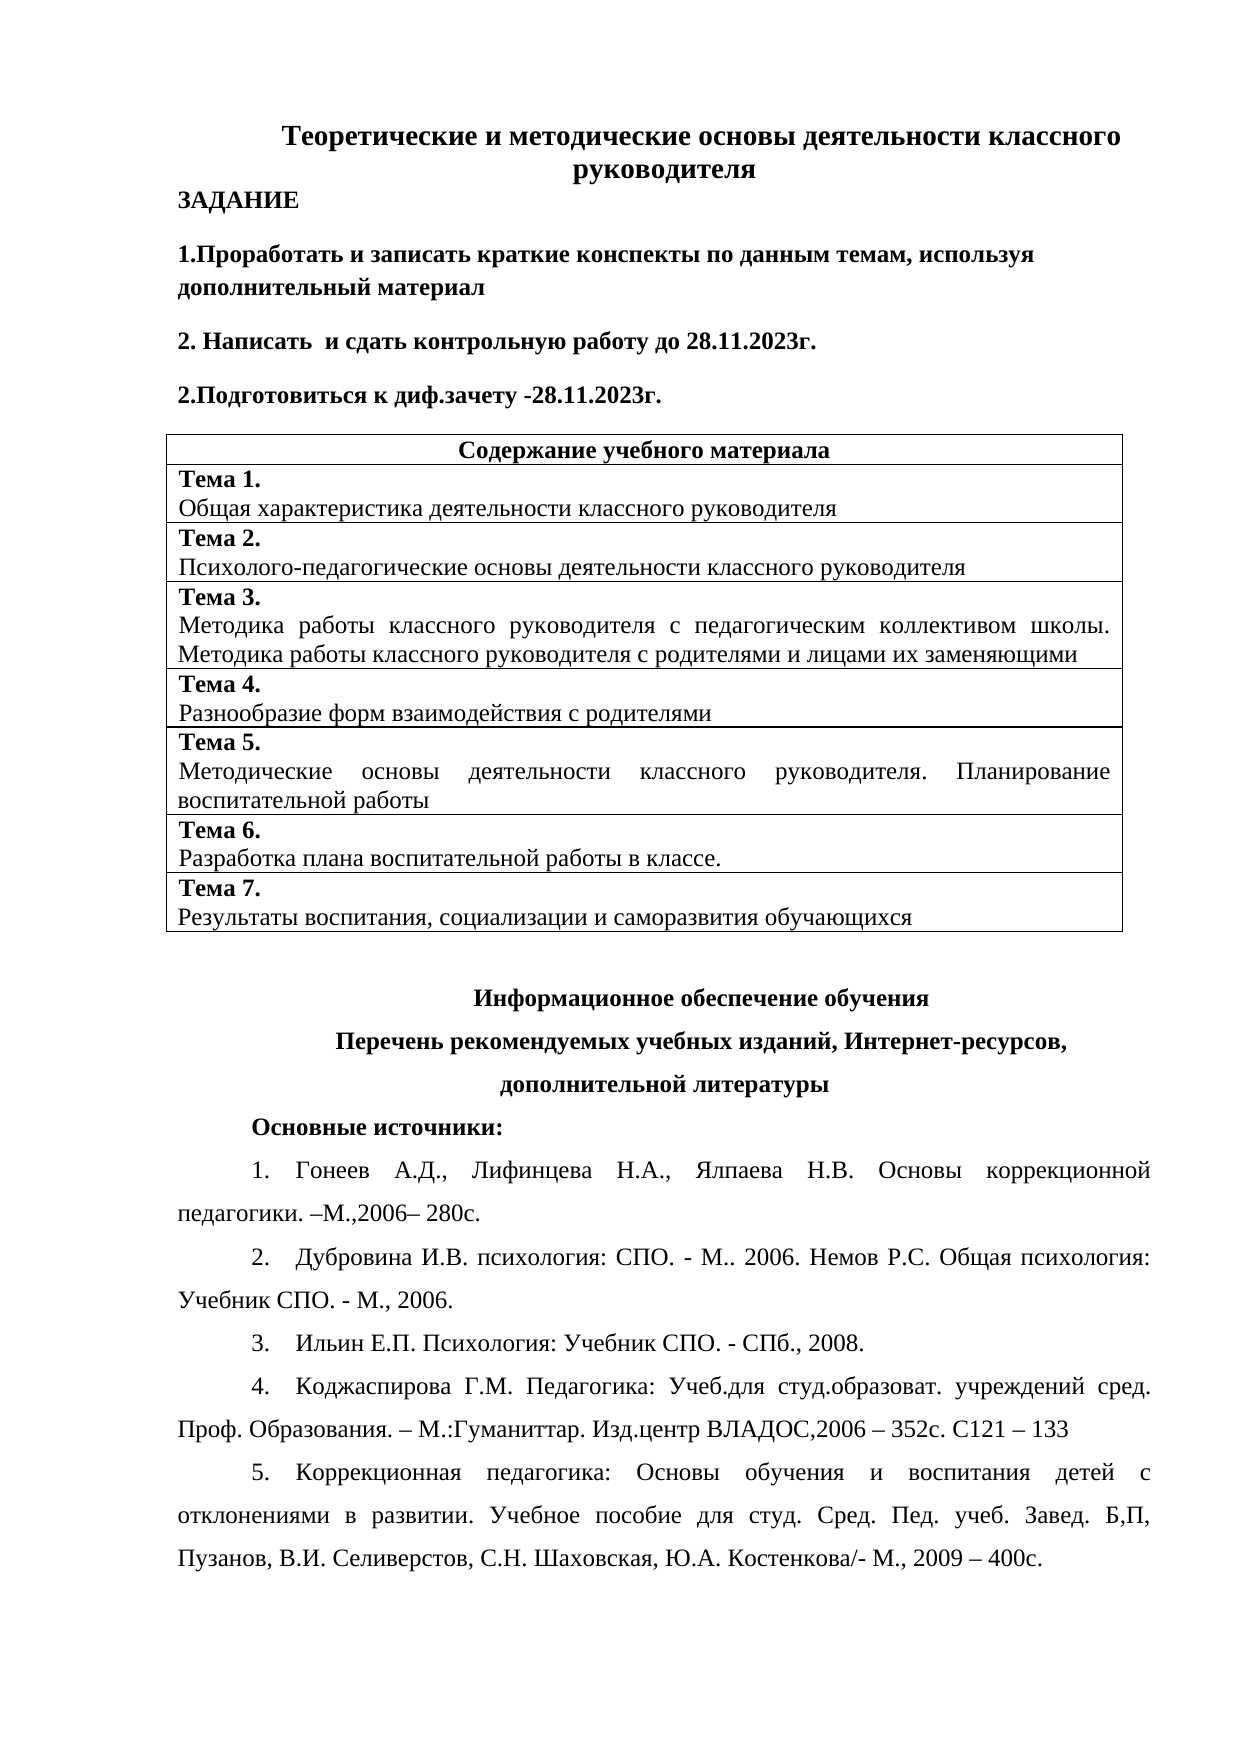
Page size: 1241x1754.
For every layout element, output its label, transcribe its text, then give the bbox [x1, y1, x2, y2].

table_cell Тема 3. Методика работы классного руководителя с педагогическим коллективом школы. Методика работы классного руководителя с родителями и лицами их заменяющими [167, 582, 1122, 668]
text 2.Подготовиться к диф.зачету -28.11.2023г. [177, 380, 1152, 408]
list Коджаспирова Г.М. Педагогика: Учеб.для студ.образоват. учреждений сред. Проф. Образования. – М.:Гуманиттар. Изд.центр ВЛАДОС,2006 – 352с. С121 – 133 [177, 1371, 1152, 1443]
list Дубровина И.В. психология: СПО. - М.. 2006. Немов Р.С. Общая психология: Учебник СПО. - М., 2006. [177, 1242, 1152, 1313]
table_cell Тема 7. Результаты воспитания, социализации и саморазвития обучающихся [167, 873, 1122, 931]
text ЗАДАНИЕ [177, 185, 1152, 214]
text 1.Проработать и записать краткие конспекты по данным темам, используя дополнительный материал [177, 239, 1152, 301]
table_cell Тема 1. Общая характеристика деятельности классного руководителя [167, 465, 1122, 522]
text Информационное обеспечение обучения [177, 983, 1152, 1012]
text 2. Написать и сдать контрольную работу до 28.11.2023г. [177, 326, 1152, 355]
list Ильин Е.П. Психология: Учебник СПО. - СПб., 2008. [177, 1328, 1152, 1357]
text Теоретические и методические основы деятельности классного руководителя [177, 118, 1152, 185]
table_header Содержание учебного материала [167, 435, 1122, 463]
text Перечень рекомендуемых учебных изданий, Интернет-ресурсов, дополнительной литературы [177, 1026, 1152, 1098]
table_cell Тема 5. Методические основы деятельности классного руководителя. Планирование воспитательной работы [167, 728, 1122, 814]
table_cell Тема 4. Разнообразие форм взаимодействия с родителями [167, 669, 1122, 726]
list Гонеев А.Д., Лифинцева Н.А., Ялпаева Н.В. Основы коррекционной педагогики. –М.,2006– 280с. [177, 1155, 1152, 1227]
table_cell Тема 2. Психолого-педагогические основы деятельности классного руководителя [167, 523, 1122, 581]
text Основные источники: [177, 1112, 1152, 1141]
list Коррекционная педагогика: Основы обучения и воспитания детей с отклонениями в развитии. Учебное пособие для студ. Сред. Пед. учеб. Завед. Б,П, Пузанов, В.И. Селиверстов, С.Н. Шаховская, Ю.А. Костенкова/- М., 2009 – 400с. [177, 1457, 1152, 1572]
table_cell Тема 6. Разработка плана воспитательной работы в классе. [167, 815, 1122, 872]
